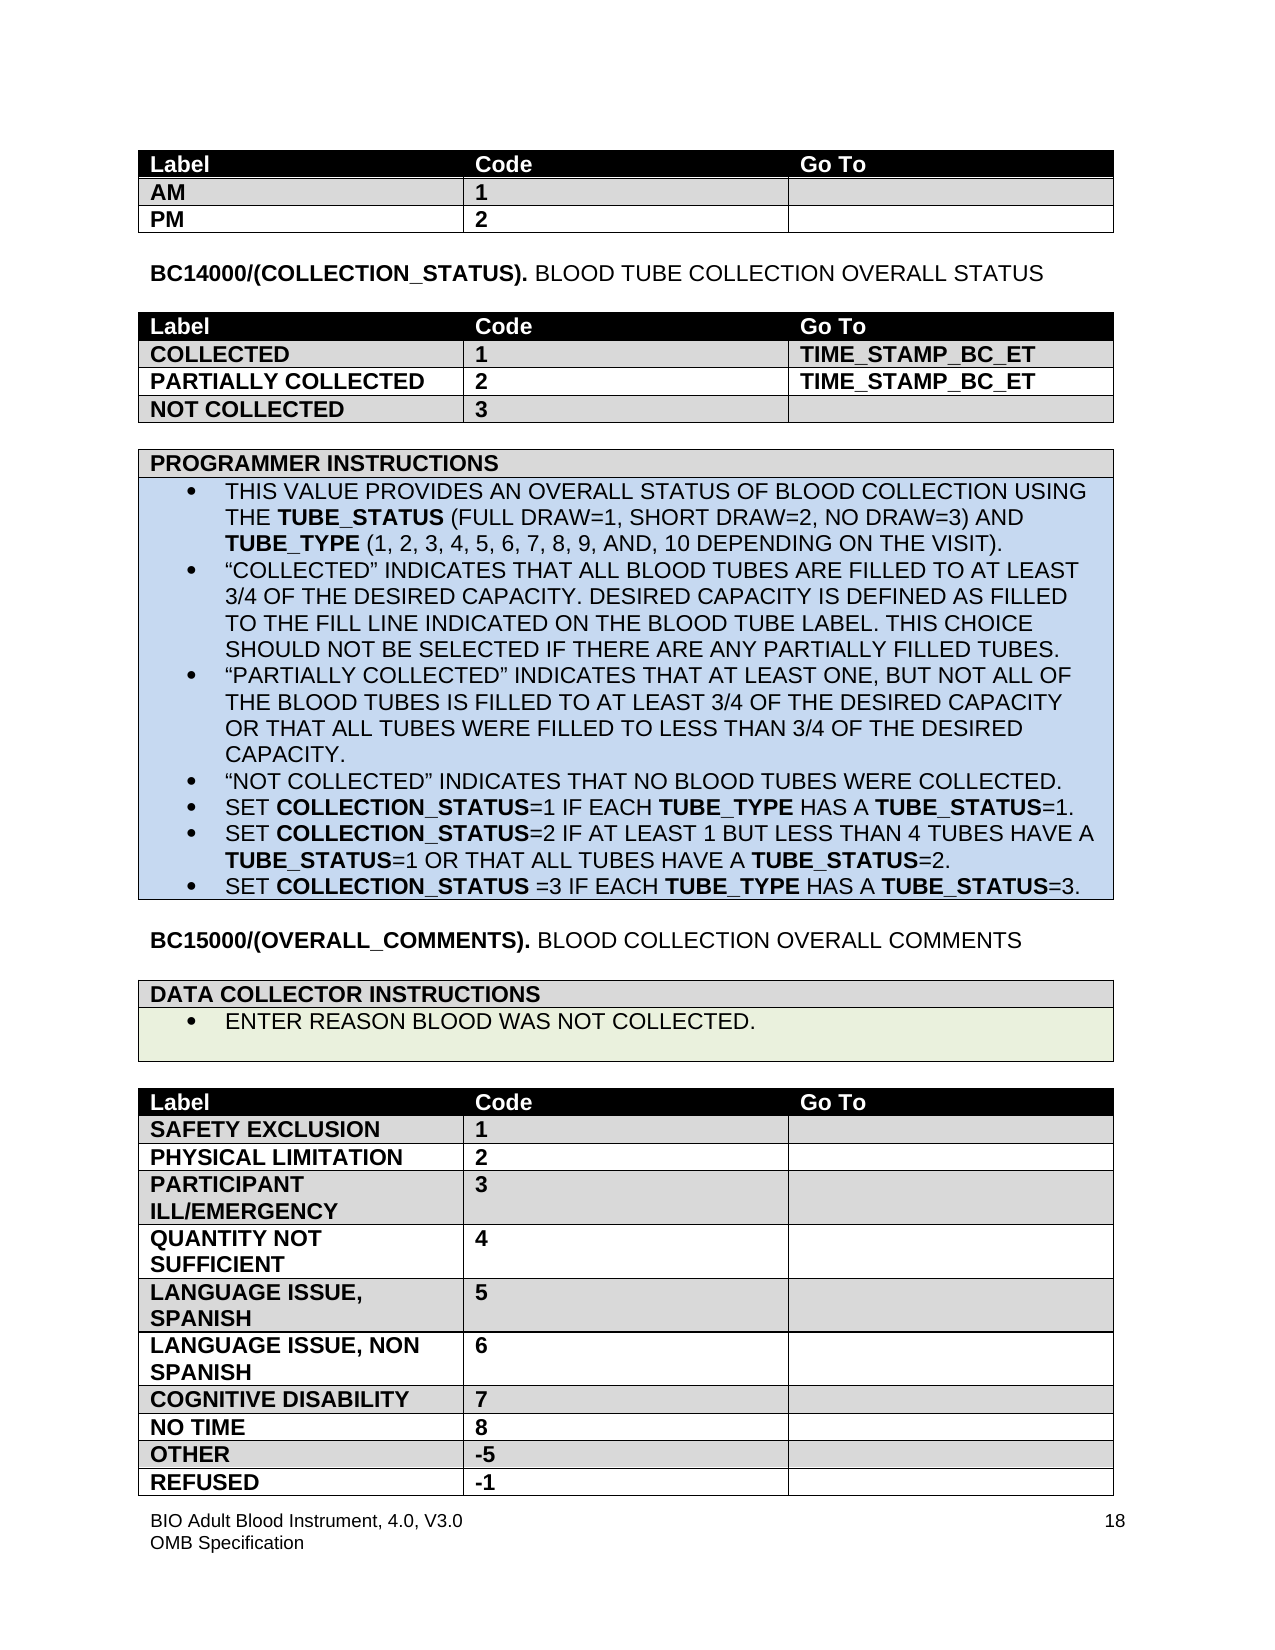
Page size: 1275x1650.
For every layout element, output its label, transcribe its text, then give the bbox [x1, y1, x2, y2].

text BC15000/(OVERALL_COMMENTS). BLOOD COLLECTION OVERALL COMMENTS [150, 927, 1125, 953]
table_cell [789, 179, 1113, 205]
table_cell 1 [464, 1116, 788, 1143]
table_cell 3 [464, 1171, 788, 1224]
table_cell [789, 1441, 1113, 1467]
table_cell [789, 1225, 1113, 1278]
table_cell NOT COLLECTED [139, 396, 463, 422]
table_cell SAFETY EXCLUSION [139, 1116, 463, 1143]
table_cell [789, 1386, 1113, 1413]
table_cell TIME_STAMP_BC_ET [789, 368, 1113, 394]
text BC14000/(COLLECTION_STATUS). BLOOD TUBE COLLECTION OVERALL STATUS [150, 259, 1125, 286]
table_header Code [464, 1089, 788, 1115]
table_cell [789, 1414, 1113, 1440]
table_cell -1 [464, 1469, 788, 1495]
table_cell 4 [464, 1225, 788, 1278]
table_cell 1 [464, 341, 788, 367]
table_header Go To [789, 1089, 1113, 1115]
table_header DATA COLLECTOR INSTRUCTIONS [139, 981, 1113, 1007]
table_cell [789, 396, 1113, 422]
table_cell [789, 1279, 1113, 1331]
table_cell [789, 1469, 1113, 1495]
table_cell COLLECTED [139, 341, 463, 367]
table_cell 5 [464, 1279, 788, 1331]
table_cell LANGUAGE ISSUE, NON SPANISH [139, 1333, 463, 1385]
table_header PROGRAMMER INSTRUCTIONS [139, 450, 1113, 477]
table_cell OTHER [139, 1441, 463, 1467]
table_cell 2 [464, 1144, 788, 1170]
table_cell [789, 206, 1113, 232]
table_cell PM [139, 206, 463, 232]
table_cell 8 [464, 1414, 788, 1440]
table_cell 6 [464, 1333, 788, 1385]
table_header Label [139, 313, 463, 340]
table_cell REFUSED [139, 1469, 463, 1495]
table_header Label [139, 1089, 463, 1115]
table_cell TIME_STAMP_BC_ET [789, 341, 1113, 367]
table_cell LANGUAGE ISSUE, SPANISH [139, 1279, 463, 1331]
table_cell PARTICIPANT ILL/EMERGENCY [139, 1171, 463, 1224]
table_cell THIS VALUE PROVIDES AN OVERALL STATUS OF BLOOD COLLECTION USING THE TUBE_STATUS (FULL DRAW=1, SHORT DRAW=2, NO DRAW=3) AND TUBE_TYPE (1, 2, 3, 4, 5, 6, 7, 8, 9, AND, 10 DEPENDING ON THE VISIT). “COLLECTED” INDICATES THAT ALL BLOOD TUBES ARE FILLED TO AT LEAST 3/4 OF THE DESIRED CAPACITY. DESIRED CAPACITY IS DEFINED AS FILLED TO THE FILL LINE INDICATED ON THE BLOOD TUBE LABEL. THIS CHOICE SHOULD NOT BE SELECTED IF THERE ARE ANY PARTIALLY FILLED TUBES. “PARTIALLY COLLECTED” INDICATES THAT AT LEAST ONE, BUT NOT ALL OF THE BLOOD TUBES IS FILLED TO AT LEAST 3/4 OF THE DESIRED CAPACITY OR THAT ALL TUBES WERE FILLED TO LESS THAN 3/4 OF THE DESIRED CAPACITY. “NOT COLLECTED” INDICATES THAT NO BLOOD TUBES WERE COLLECTED. SET COLLECTION_STATUS=1 IF EACH TUBE_TYPE HAS A TUBE_STATUS=1. SET COLLECTION_STATUS=2 IF AT LEAST 1 BUT LESS THAN 4 TUBES HAVE A TUBE_STATUS=1 OR THAT ALL TUBES HAVE A TUBE_STATUS=2. SET COLLECTION_STATUS =3 IF EACH TUBE_TYPE HAS A TUBE_STATUS=3. [139, 478, 1113, 899]
table_header Go To [789, 313, 1113, 340]
table_cell PHYSICAL LIMITATION [139, 1144, 463, 1170]
table_cell AM [139, 179, 463, 205]
table_cell 7 [464, 1386, 788, 1413]
table_header Code [464, 313, 788, 340]
table_cell ENTER REASON BLOOD WAS NOT COLLECTED. [139, 1008, 1113, 1061]
table_cell -5 [464, 1441, 788, 1467]
table_cell QUANTITY NOT SUFFICIENT [139, 1225, 463, 1278]
table_cell [789, 1116, 1113, 1143]
table_header Go To [789, 151, 1113, 177]
table_header Code [464, 151, 788, 177]
table_cell 2 [464, 206, 788, 232]
table_cell [789, 1333, 1113, 1385]
table_cell NO TIME [139, 1414, 463, 1440]
table_header Label [139, 151, 463, 177]
table_cell [789, 1171, 1113, 1224]
table_cell PARTIALLY COLLECTED [139, 368, 463, 394]
table_cell [789, 1144, 1113, 1170]
table_cell COGNITIVE DISABILITY [139, 1386, 463, 1413]
table_cell 3 [464, 396, 788, 422]
table_cell 2 [464, 368, 788, 394]
table_cell 1 [464, 179, 788, 205]
